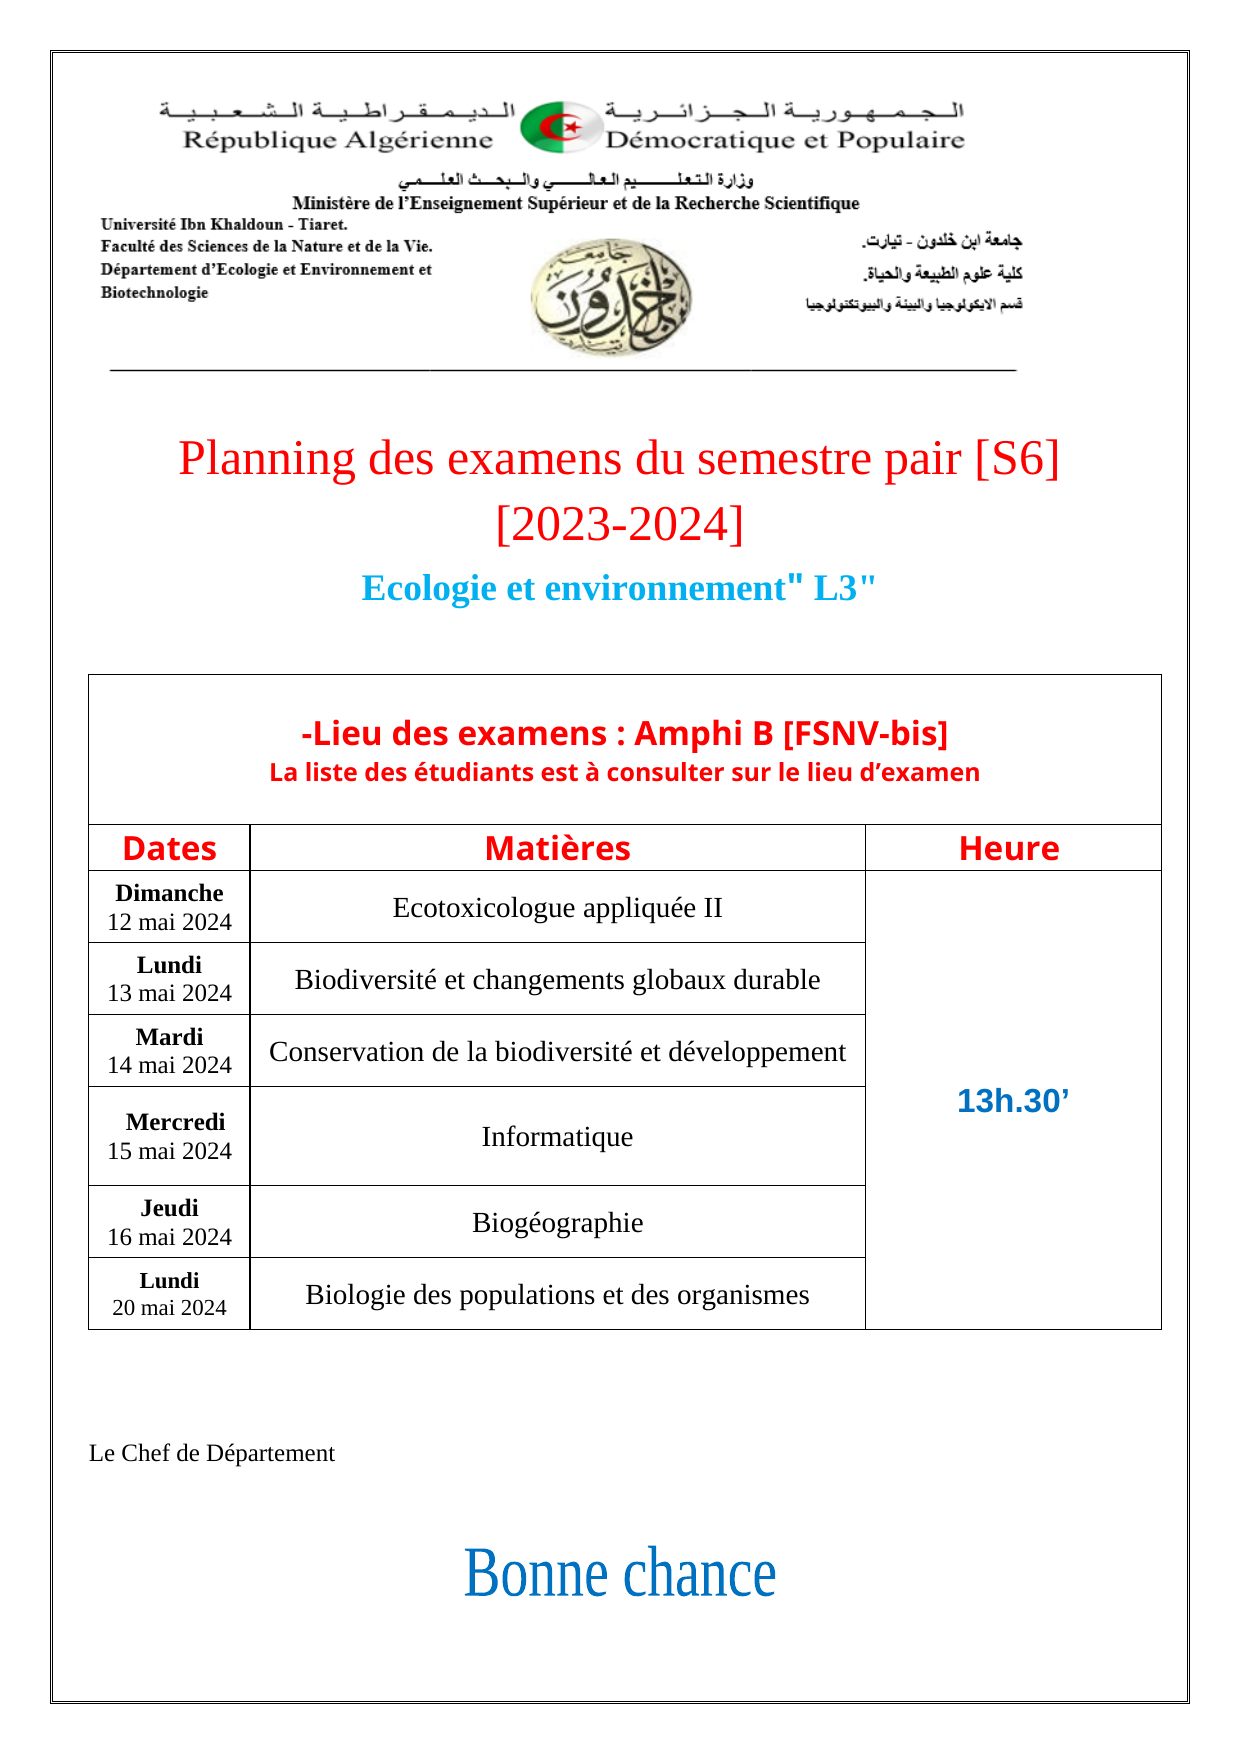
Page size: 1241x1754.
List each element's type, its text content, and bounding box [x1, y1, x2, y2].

table_cell Biodiversité et changements globaux durable [251, 943, 865, 1014]
table_cell Mercredi 15 mai 2024 [89, 1087, 249, 1185]
picture [88, 73, 1033, 379]
table_cell Dates [89, 825, 249, 870]
table_cell Ecotoxicologue appliquée II [251, 871, 865, 942]
text Planning des examens du semestre pair [S6] [89, 428, 1152, 485]
table_cell Biogéographie [251, 1186, 865, 1257]
table_cell Conservation de la biodiversité et développement [251, 1015, 865, 1086]
table_cell Informatique [251, 1087, 865, 1185]
text "Ecologie et environnement" L3 [89, 560, 1152, 611]
table_cell Biologie des populations et des organismes [251, 1258, 865, 1329]
table_cell Lundi 20 mai 2024 [89, 1258, 249, 1329]
text [2023-2024] [89, 494, 1152, 551]
table_header -Lieu des examens : Amphi B [FSNV-bis] La liste des étudiants est à consulter sur le lieu d’examen [89, 675, 1161, 824]
table_cell 13h.30’ [866, 871, 1161, 1329]
table_cell Heure [866, 825, 1161, 870]
table_cell Dimanche 12 mai 2024 [89, 871, 249, 942]
table_cell Jeudi 16 mai 2024 [89, 1186, 249, 1257]
table_cell Mardi 14 mai 2024 [89, 1015, 249, 1086]
table_cell Lundi 13 mai 2024 [89, 943, 249, 1014]
table_cell Matières [251, 825, 865, 870]
text Le Chef de Département [89, 1438, 1152, 1467]
